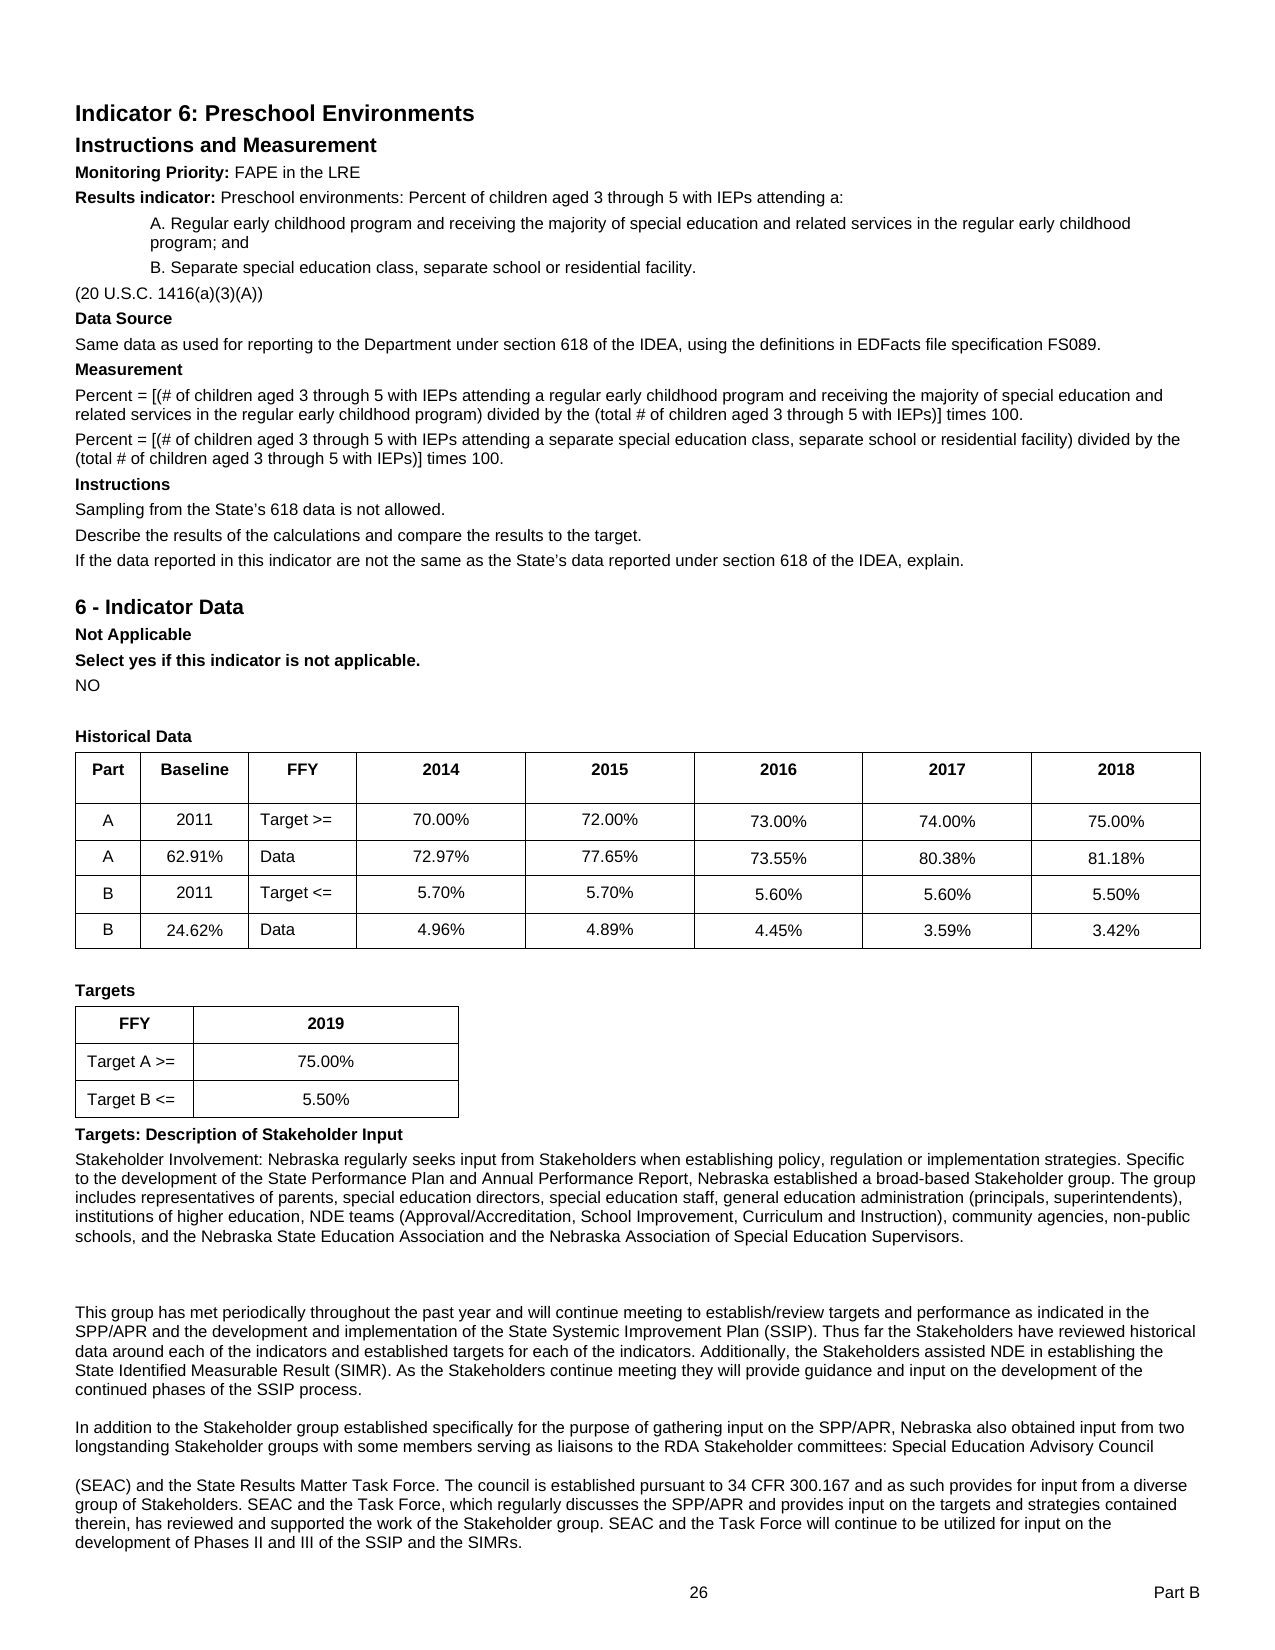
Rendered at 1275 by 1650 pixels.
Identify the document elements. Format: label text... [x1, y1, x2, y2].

text Targets [75, 981, 1200, 1000]
table_cell 5.60% [863, 876, 1031, 913]
table_header FFY [249, 753, 356, 803]
table_cell 80.38% [863, 841, 1031, 875]
table_cell 5.50% [194, 1081, 458, 1117]
table_cell B [76, 914, 140, 948]
subtitle Indicator 6: Preschool Environments [75, 100, 1200, 126]
text Historical Data [75, 727, 1200, 746]
table_header 2014 [357, 753, 525, 803]
table_cell 81.18% [1032, 841, 1200, 875]
text B. Separate special education class, separate school or residential facility. [75, 258, 1200, 277]
text Stakeholder Involvement: Nebraska regularly seeks input from Stakeholders when establishing policy, regulation or implementation strategies. Specific to the development of the State Performance Plan and Annual Performance Report, Nebraska established a broad-based Stakeholder group. The group includes representatives of parents, special education directors, special education staff, general education administration (principals, superintendents), institutions of higher education, NDE teams (Approval/Accreditation, School Improvement, Curriculum and Instruction), community agencies, non-public schools, and the Nebraska State Education Association and the Nebraska Association of Special Education Supervisors. This group has met periodically throughout the past year and will continue meeting to establish/review targets and performance as indicated in the SPP/APR and the development and implementation of the State Systemic Improvement Plan (SSIP). Thus far the Stakeholders have reviewed historical data around each of the indicators and established targets for each of the indicators. Additionally, the Stakeholders assisted NDE in establishing the State Identified Measurable Result (SIMR). As the Stakeholders continue meeting they will provide guidance and input on the development of the continued phases of the SSIP process. In addition to the Stakeholder group established specifically for the purpose of gathering input on the SPP/APR, Nebraska also obtained input from two longstanding Stakeholder groups with some members serving as liaisons to the RDA Stakeholder committees: Special Education Advisory Council (SEAC) and the State Results Matter Task Force. The council is established pursuant to 34 CFR 300.167 and as such provides for input from a diverse group of Stakeholders. SEAC and the Task Force, which regularly discusses the SPP/APR and provides input on the targets and strategies contained therein, has reviewed and supported the work of the Stakeholder group. SEAC and the Task Force will continue to be utilized for input on the development of Phases II and III of the SSIP and the SIMRs. [75, 1150, 1200, 1552]
table_cell 77.65% [526, 841, 694, 875]
text Targets: Description of Stakeholder Input [75, 1124, 1200, 1143]
table_cell 74.00% [863, 804, 1031, 840]
text Instructions [75, 474, 1200, 494]
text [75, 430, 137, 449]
text If the data reported in this indicator are not the same as the State’s data reported under section 618 of the IDEA, explain. [75, 551, 1200, 570]
table_cell Data [249, 841, 356, 875]
table_cell A [76, 804, 140, 840]
table_cell 3.42% [1032, 914, 1200, 948]
text Instructions and Measurement [75, 133, 1200, 157]
table_header FFY [76, 1007, 193, 1043]
table_cell Target <= [249, 876, 356, 913]
table_cell 4.45% [695, 914, 862, 948]
table_cell B [76, 876, 140, 913]
table_cell 24.62% [141, 914, 248, 948]
text Measurement [75, 360, 1200, 379]
table_header 2015 [526, 753, 694, 803]
table_cell 5.60% [695, 876, 862, 913]
table_cell Data [249, 914, 356, 948]
subtitle 6 - Indicator Data [75, 595, 1200, 619]
text Sampling from the State’s 618 data is not allowed. [75, 500, 1200, 519]
table_header Baseline [141, 753, 248, 803]
text A. Regular early childhood program and receiving the majority of special education and related services in the regular early childhood program; and [150, 214, 1200, 252]
table_cell 75.00% [1032, 804, 1200, 840]
text Percent = [(# of children aged 3 through 5 with IEPs attending a separate special education class, separate school or residential facility) divided by the (total # of children aged 3 through 5 with IEPs)] times 100. [504, 430, 1200, 468]
text Describe the results of the calculations and compare the results to the target. [75, 525, 1200, 544]
table_cell 72.97% [357, 841, 525, 875]
text Same data as used for reporting to the Department under section 618 of the IDEA, using the definitions in EDFacts file specification FS089. [75, 334, 1200, 354]
table_header 2018 [1032, 753, 1200, 803]
table_cell 75.00% [194, 1044, 458, 1080]
text Select yes if this indicator is not applicable. [75, 651, 1200, 670]
text (20 U.S.C. 1416(a)(3)(A)) [75, 284, 1200, 303]
table_cell 3.59% [863, 914, 1031, 948]
table_cell 62.91% [141, 841, 248, 875]
table_cell 70.00% [357, 804, 525, 840]
table_header 2017 [863, 753, 1031, 803]
table_cell 2011 [141, 876, 248, 913]
text Results indicator: Preschool environments: Percent of children aged 3 through 5 with IEPs attending a: [75, 188, 1200, 207]
table_cell 4.89% [526, 914, 694, 948]
text Not Applicable [75, 625, 1200, 644]
table_cell 73.00% [695, 804, 862, 840]
table_cell Target A >= [76, 1044, 193, 1080]
text Data Source [75, 309, 1200, 328]
table_cell 73.55% [695, 841, 862, 875]
text NO [75, 676, 1200, 695]
table_header 2019 [194, 1007, 458, 1043]
table_cell A [76, 841, 140, 875]
table_cell 2011 [141, 804, 248, 840]
table_cell 5.70% [526, 876, 694, 913]
text Monitoring Priority: FAPE in the LRE [75, 163, 1200, 182]
table_cell 4.96% [357, 914, 525, 948]
table_cell 5.50% [1032, 876, 1200, 913]
table_cell 5.70% [357, 876, 525, 913]
table_cell Target B <= [76, 1081, 193, 1117]
table_header Part [76, 753, 140, 803]
text Percent = [(# of children aged 3 through 5 with IEPs attending a regular early childhood program and receiving the majority of special education and related services in the regular early childhood program) divided by the (total # of children aged 3 through 5 with IEPs)] times 100. [75, 385, 1200, 424]
table_header 2016 [695, 753, 862, 803]
table_cell 72.00% [526, 804, 694, 840]
table_cell Target >= [249, 804, 356, 840]
